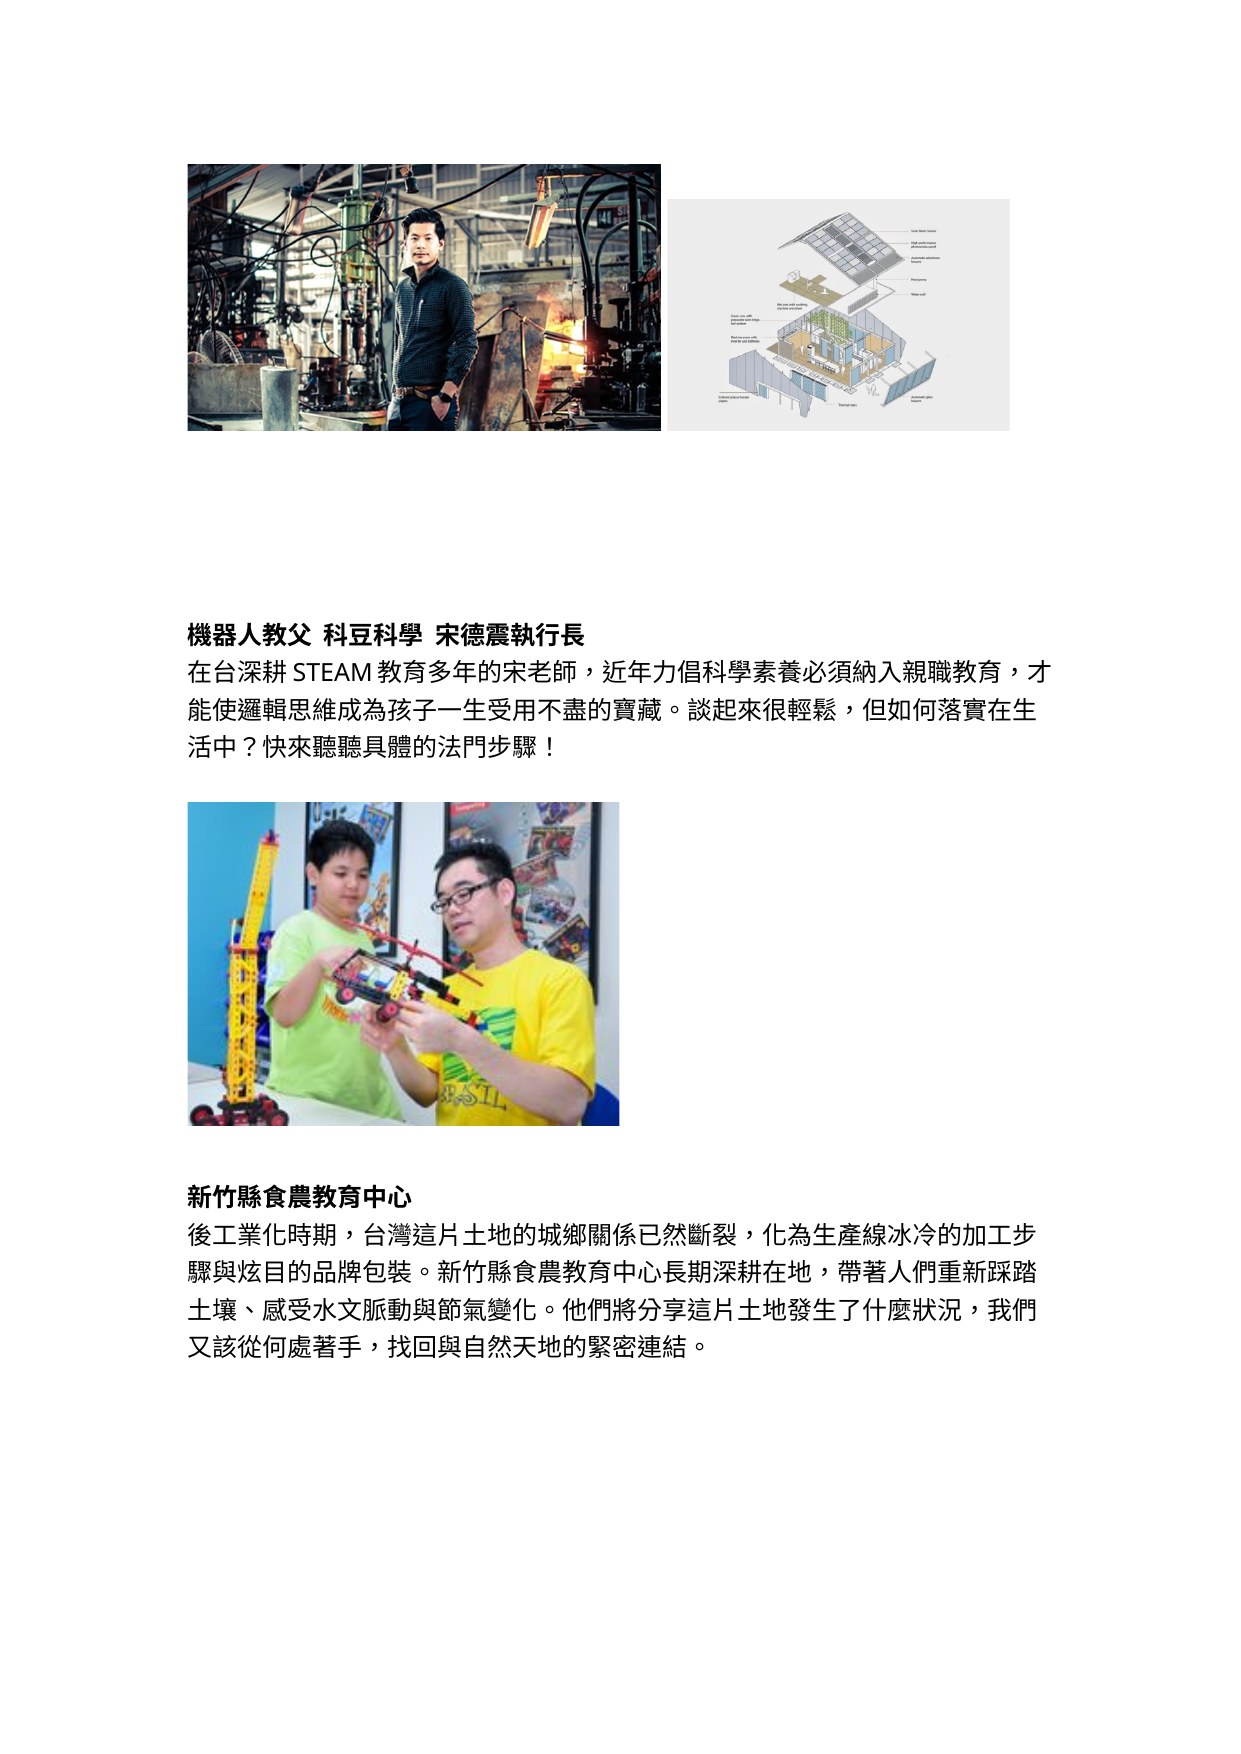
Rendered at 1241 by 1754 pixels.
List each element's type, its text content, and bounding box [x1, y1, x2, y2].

text 在台深耕STEAM教育多年的宋老師，近年力倡科學素養必須納入親職教育，才能使邏輯思維成為孩子一生受用不盡的寶藏。談起來很輕鬆，但如何落實在生活中？快來聽聽具體的法門步驟！ [187, 652, 1053, 764]
picture [187, 802, 620, 1126]
picture [187, 164, 661, 431]
text 新竹縣食農教育中心 [187, 1177, 1053, 1214]
text 機器人教父 科豆科學 宋德震執行長 [187, 614, 1053, 652]
text 後工業化時期，台灣這片土地的城鄉關係已然斷裂，化為生產線冰冷的加工步 [187, 1214, 1053, 1252]
text 驟與炫目的品牌包裝。新竹縣食農教育中心長期深耕在地，帶著人們重新踩踏土壤、感受水文脈動與節氣變化。他們將分享這片土地發生了什麼狀況，我們又該從何處著手，找回與自然天地的緊密連結。 [187, 1252, 1053, 1364]
picture [667, 199, 1010, 431]
